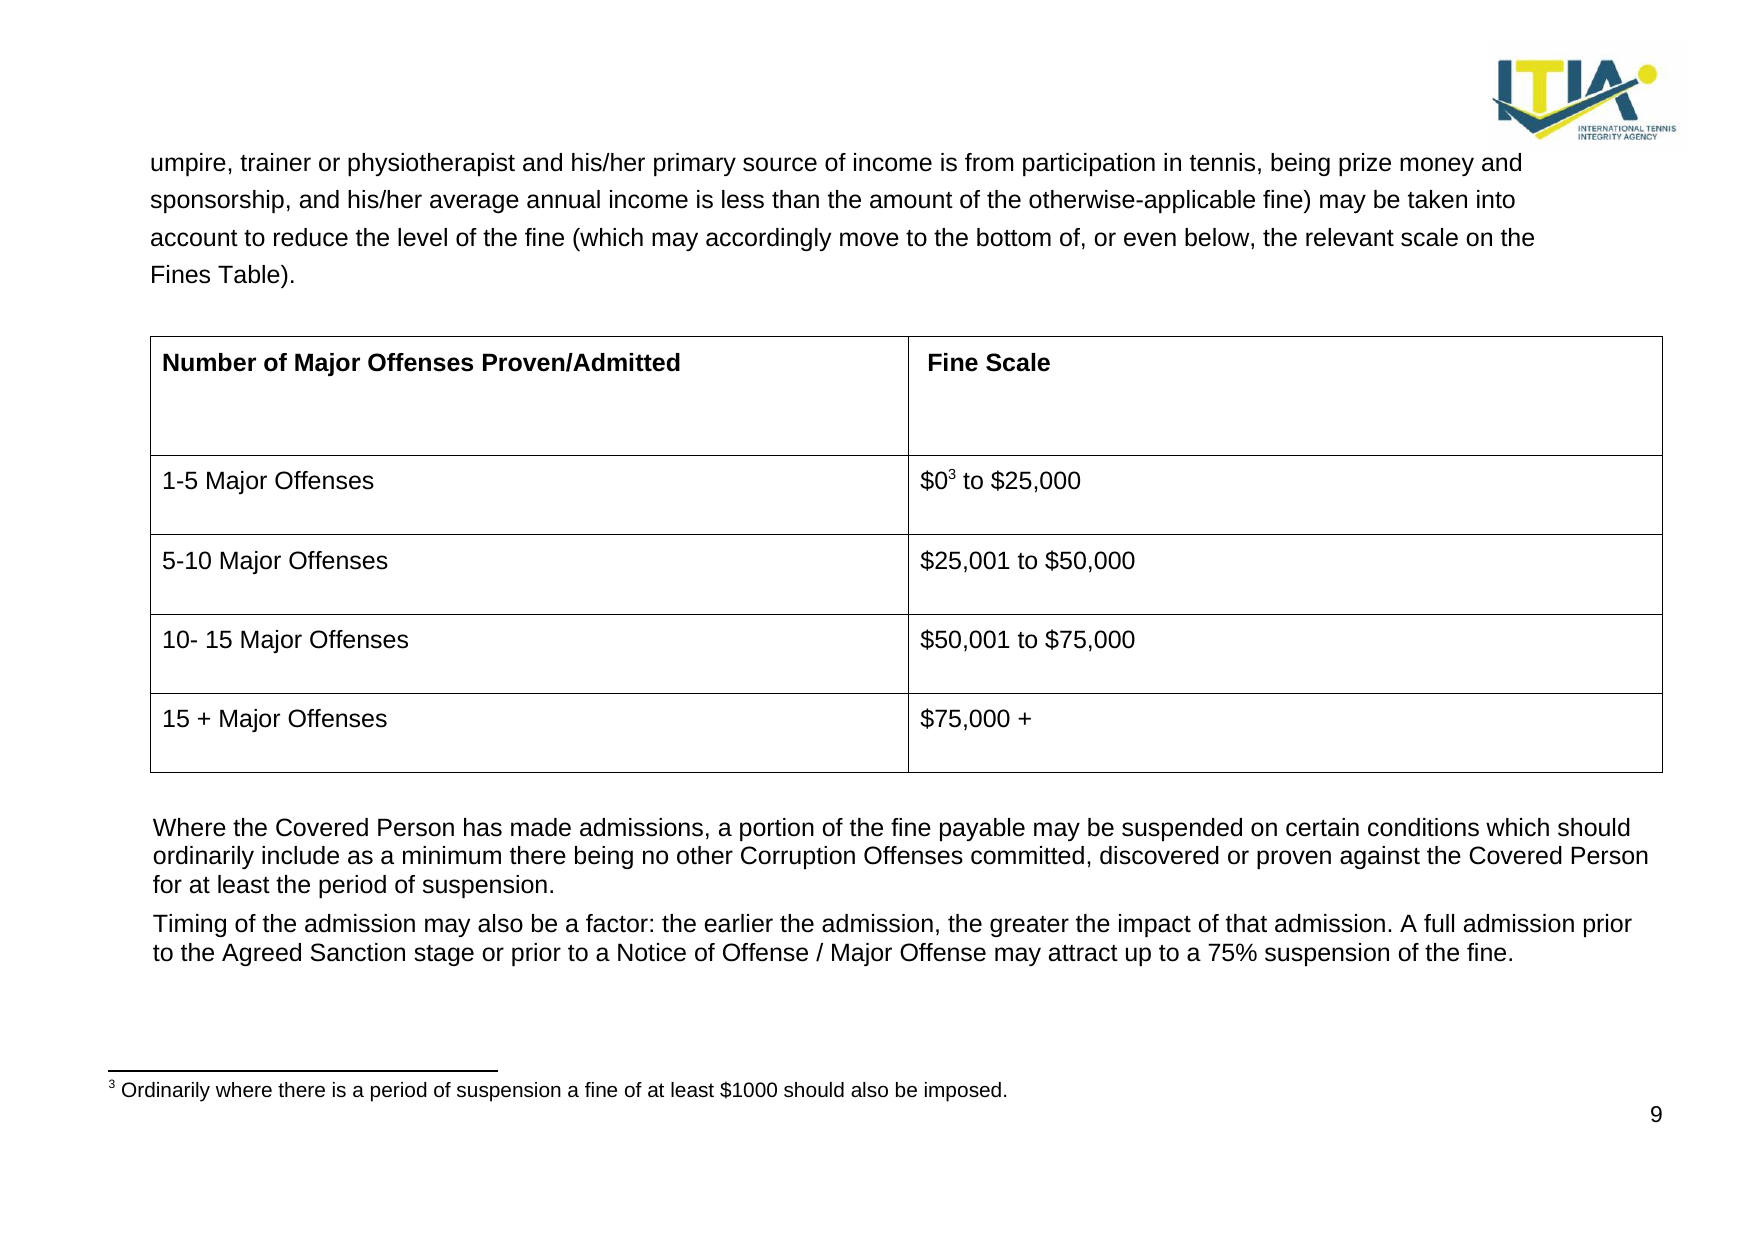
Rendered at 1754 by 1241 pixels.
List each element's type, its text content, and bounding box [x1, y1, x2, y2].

table_cell 5-10 Major Offenses [151, 535, 908, 613]
table_cell $75,000 + [909, 694, 1662, 772]
table_cell 15 + Major Offenses [151, 694, 908, 772]
picture [1487, 42, 1690, 149]
table_cell 10- 15 Major Offenses [151, 615, 908, 693]
table_header Fine Scale [909, 337, 1662, 455]
text Where the Covered Person has made admissions, a portion of the fine payable may be suspended on certain conditions which should ordinarily include as a minimum there being no other Corruption Offenses committed, discovered or proven against the Covered Person for at least the period of suspension. [153, 812, 1658, 899]
table_header Number of Major Offenses Proven/Admitted [151, 337, 908, 455]
table_cell $0 to $25,000 [909, 456, 1662, 534]
table_cell $50,001 to $75,000 [909, 615, 1662, 693]
text Timing of the admission may also be a factor: the earlier the admission, the greater the impact of that admission. A full admission prior to the Agreed Sanction stage or prior to a Notice of Offense / Major Offense may attract up to a 75% suspension of the fine. [153, 909, 1658, 967]
table_cell $25,001 to $50,000 [909, 535, 1662, 613]
table_cell 1-5 Major Offenses [151, 456, 908, 534]
